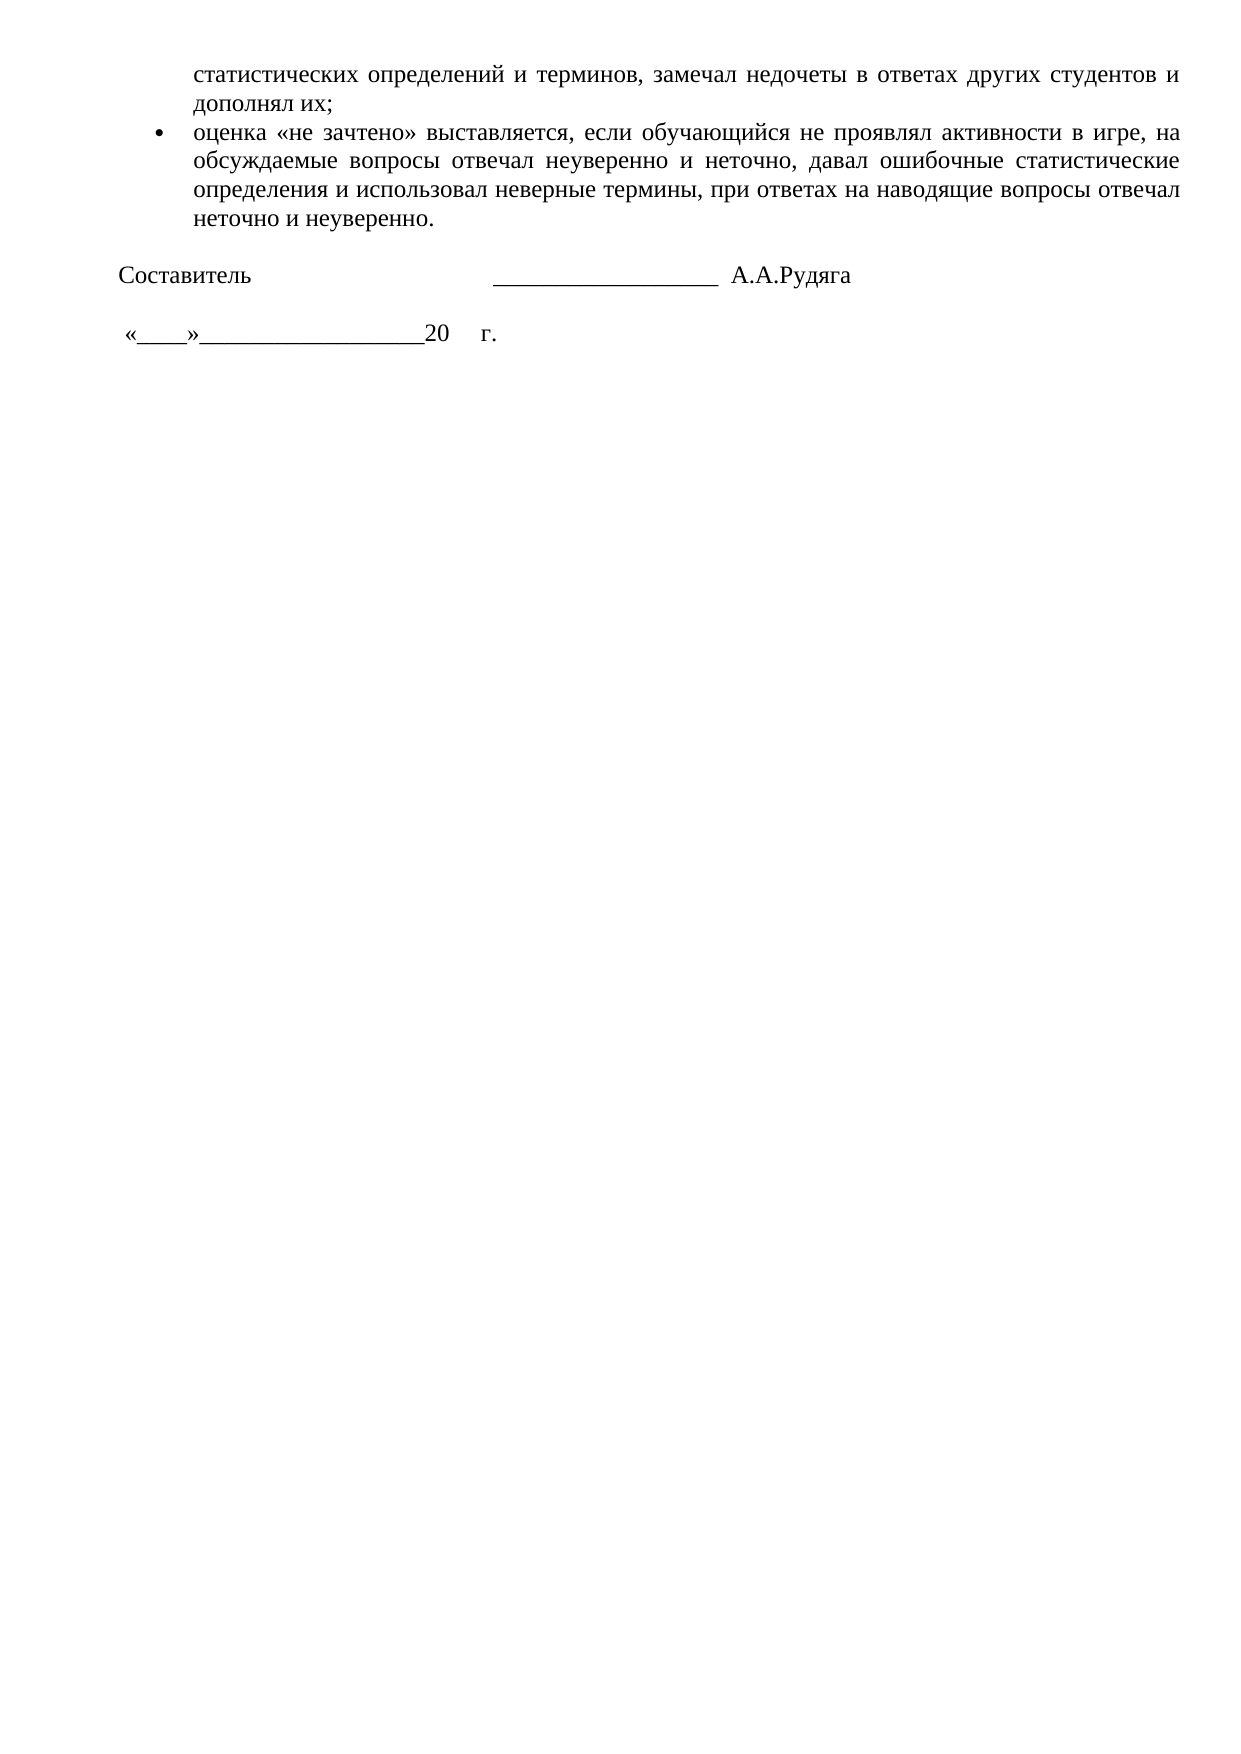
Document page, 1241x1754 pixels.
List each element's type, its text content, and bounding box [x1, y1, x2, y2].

list оценка «не зачтено» выставляется, если обучающийся не проявлял активности в игре, на обсуждаемые вопросы отвечал неуверенно и неточно, давал ошибочные статистические определения и использовал неверные термины, при ответах на наводящие вопросы отвечал неточно и неуверенно. [156, 117, 1181, 232]
text Составитель __________________ А.А.Рудяга [118, 260, 1181, 289]
text «____»__________________20 г. [118, 318, 1181, 347]
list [156, 59, 1181, 117]
